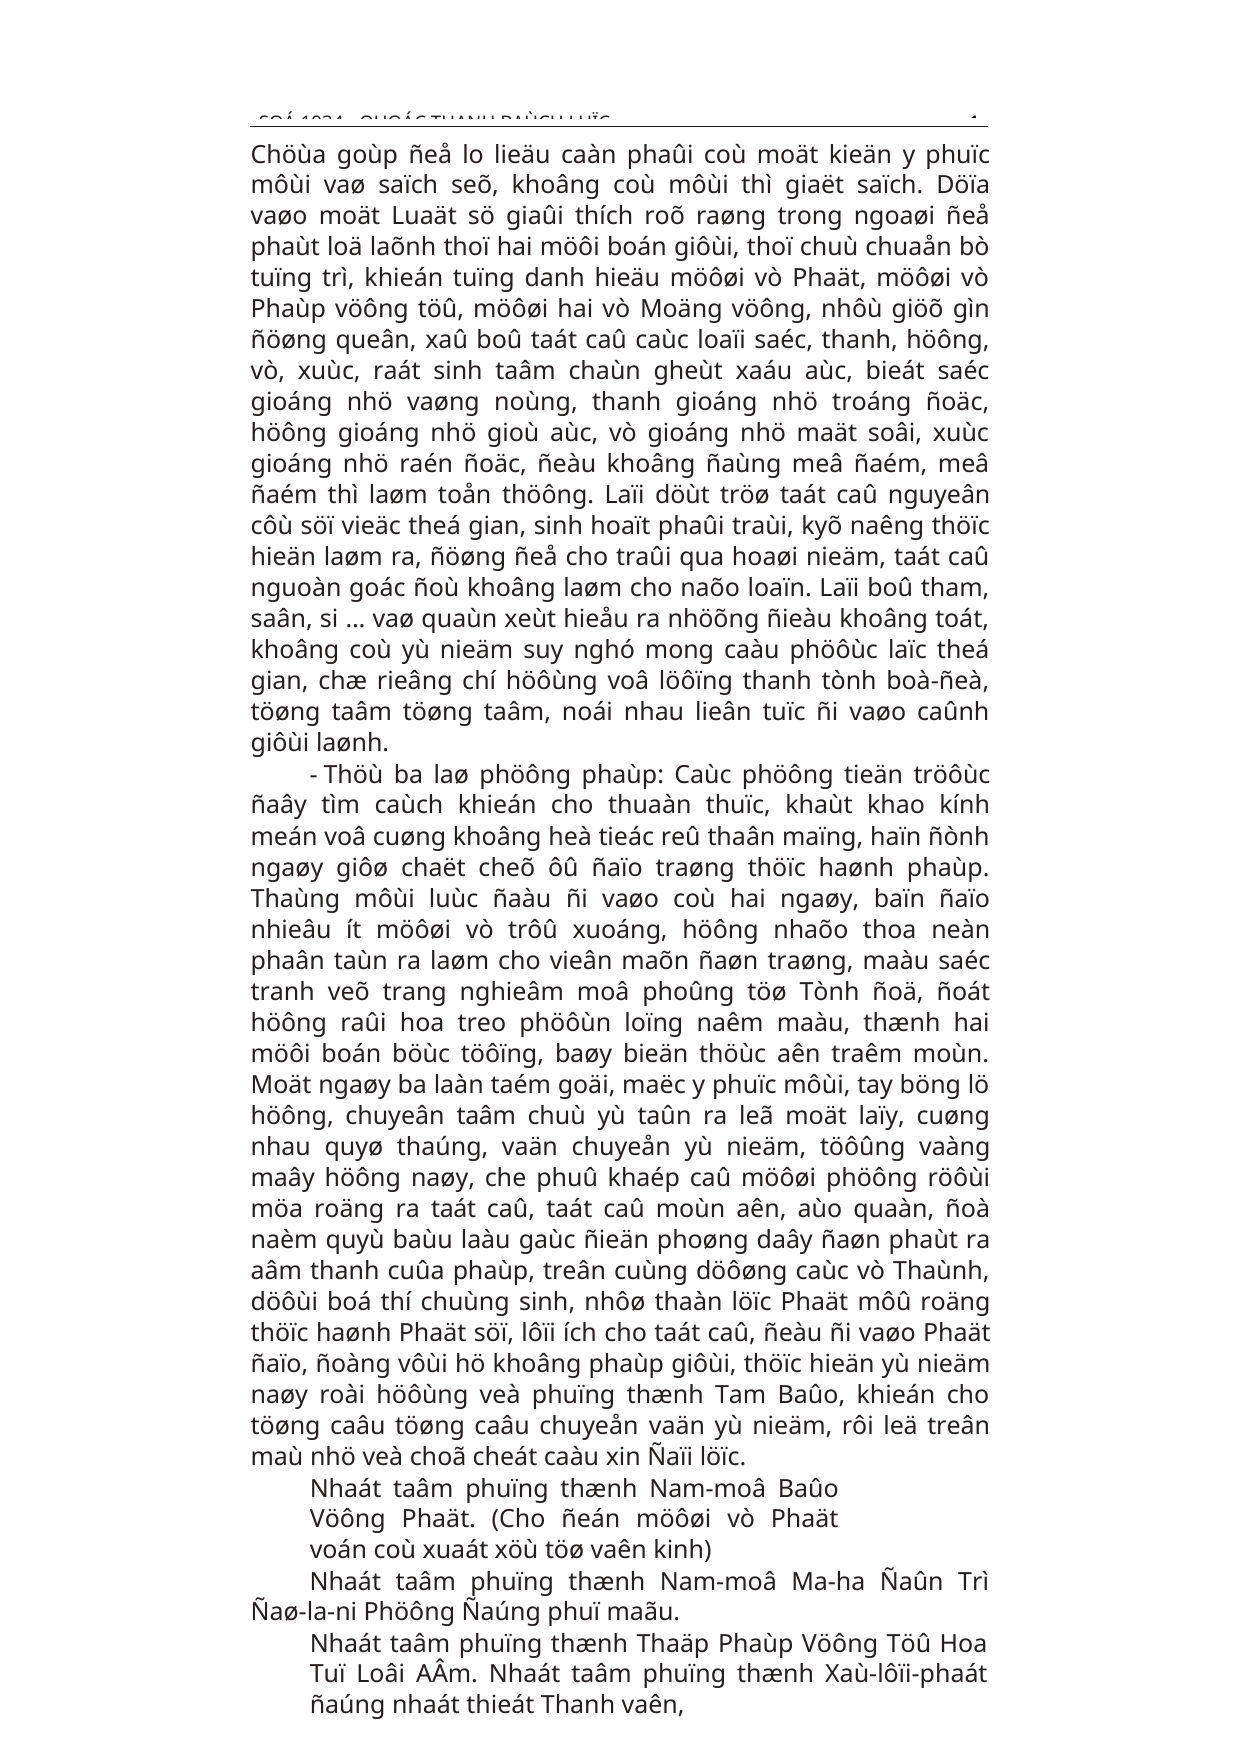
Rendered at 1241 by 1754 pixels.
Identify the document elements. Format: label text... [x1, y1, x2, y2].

list Thöù ba laø phöông phaùp: Caùc phöông tieän tröôùc ñaây tìm caùch khieán cho thuaàn thuïc, khaùt khao kính meán voâ cuøng khoâng heà tieác reû thaân maïng, haïn ñònh ngaøy giôø chaët cheõ ôû ñaïo traøng thöïc haønh phaùp. Thaùng môùi luùc ñaàu ñi vaøo coù hai ngaøy, baïn ñaïo nhieâu ít möôøi vò trôû xuoáng, höông nhaõo thoa neàn phaân taùn ra laøm cho vieân maõn ñaøn traøng, maàu saéc tranh veõ trang nghieâm moâ phoûng töø Tònh ñoä, ñoát höông raûi hoa treo phöôùn loïng naêm maàu, thænh hai möôi boán böùc töôïng, baøy bieän thöùc aên traêm moùn. Moät ngaøy ba laàn taém goäi, maëc y phuïc môùi, tay böng lö höông, chuyeân taâm chuù yù taûn ra leã moät laïy, cuøng nhau quyø thaúng, vaän chuyeån yù nieäm, töôûng vaàng maây höông naøy, che phuû khaép caû möôøi phöông röôùi möa roäng ra taát caû, taát caû moùn aên, aùo quaàn, ñoà naèm quyù baùu laàu gaùc ñieän phoøng daây ñaøn phaùt ra aâm thanh cuûa phaùp, treân cuùng döôøng caùc vò Thaùnh, döôùi boá thí chuùng sinh, nhôø thaàn löïc Phaät môû roäng thöïc haønh Phaät söï, lôïi ích cho taát caû, ñeàu ñi vaøo Phaät ñaïo, ñoàng vôùi hö khoâng phaùp giôùi, thöïc hieän yù nieäm naøy roài höôùng veà phuïng thænh Tam Baûo, khieán cho töøng caâu töøng caâu chuyeån vaän yù nieäm, rôi leä treân maù nhö veà choã cheát caàu xin Ñaïi löïc. [250, 759, 990, 1473]
text Nhaát taâm phuïng thænh Thaäp Phaùp Vöông Töû Hoa Tuï Loâi AÂm. Nhaát taâm phuïng thænh Xaù-lôïi-phaát ñaúng nhaát thieát Thanh vaên, [309, 1628, 988, 1721]
text Chöùa goùp ñeå lo lieäu caàn phaûi coù moät kieän y phuïc môùi vaø saïch seõ, khoâng coù môùi thì giaët saïch. Döïa vaøo moät Luaät sö giaûi thích roõ raøng trong ngoaøi ñeå phaùt loä laõnh thoï hai möôi boán giôùi, thoï chuù chuaån bò tuïng trì, khieán tuïng danh hieäu möôøi vò Phaät, möôøi vò Phaùp vöông töû, möôøi hai vò Moäng vöông, nhôù giöõ gìn ñöøng queân, xaû boû taát caû caùc loaïi saéc, thanh, höông, vò, xuùc, raát sinh taâm chaùn gheùt xaáu aùc, bieát saéc gioáng nhö vaøng noùng, thanh gioáng nhö troáng ñoäc, höông gioáng nhö gioù aùc, vò gioáng nhö maät soâi, xuùc gioáng nhö raén ñoäc, ñeàu khoâng ñaùng meâ ñaém, meâ ñaém thì laøm toån thöông. Laïi döùt tröø taát caû nguyeân côù söï vieäc theá gian, sinh hoaït phaûi traùi, kyõ naêng thöïc hieän laøm ra, ñöøng ñeå cho traûi qua hoaøi nieäm, taát caû nguoàn goác ñoù khoâng laøm cho naõo loaïn. Laïi boû tham, saân, si … vaø quaùn xeùt hieåu ra nhöõng ñieàu khoâng toát, khoâng coù yù nieäm suy nghó mong caàu phöôùc laïc theá gian, chæ rieâng chí höôùng voâ löôïng thanh tònh boà-ñeà, töøng taâm töøng taâm, noái nhau lieân tuïc ñi vaøo caûnh giôùi laønh. [250, 138, 990, 759]
text Nhaát taâm phuïng thænh Nam-moâ Baûo Vöông Phaät. (Cho ñeán möôøi vò Phaät voán coù xuaát xöù töø vaên kinh) [309, 1473, 839, 1566]
text Nhaát taâm phuïng thænh Nam-moâ Ma-ha Ñaûn Trì Ñaø-la-ni Phöông Ñaúng phuï maãu. [250, 1566, 990, 1628]
